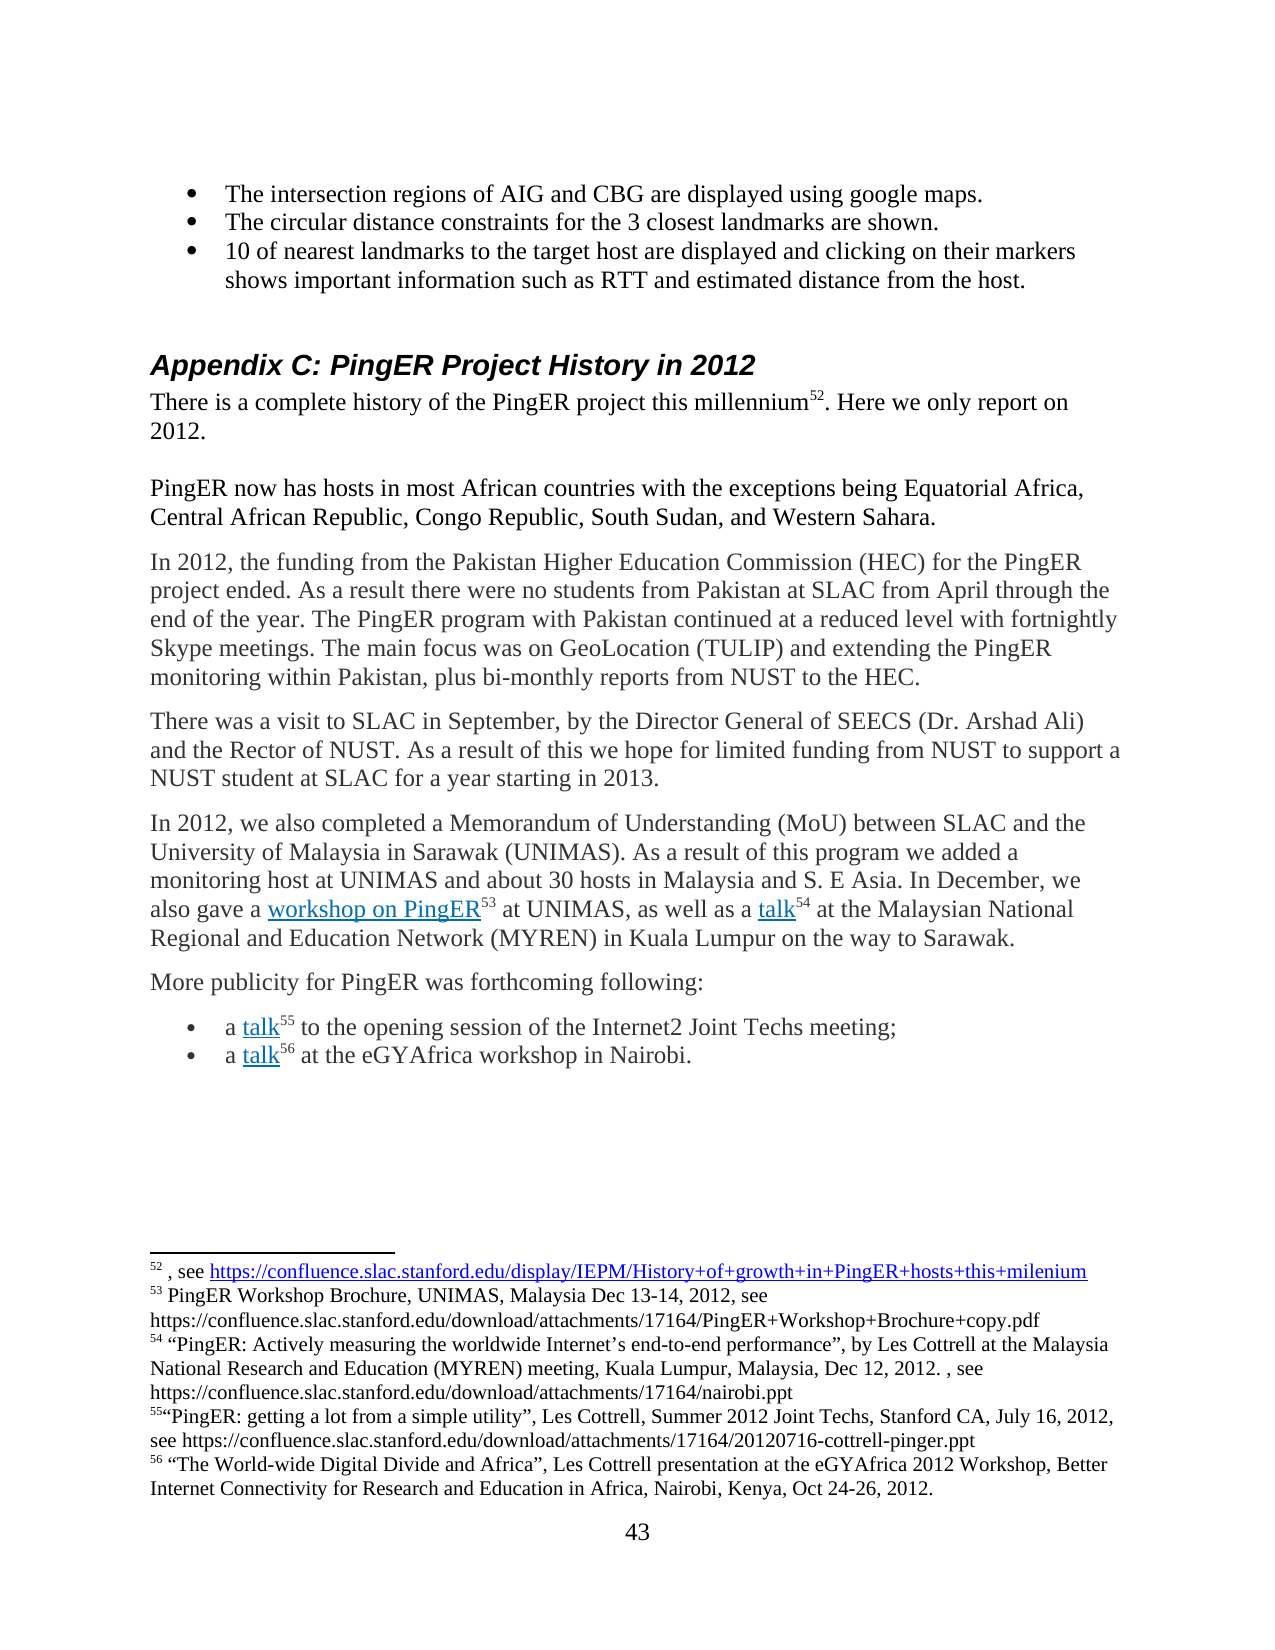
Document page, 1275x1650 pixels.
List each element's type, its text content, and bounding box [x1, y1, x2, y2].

list The circular distance constraints for the 3 closest landmarks are shown. [187, 207, 1125, 236]
list 10 of nearest landmarks to the target host are displayed and clicking on their markers shows important information such as RTT and estimated distance from the host. [187, 236, 1125, 294]
text In 2012, the funding from the Pakistan Higher Education Commission (HEC) for the PingER project ended. As a result there were no students from Pakistan at SLAC from April through the end of the year. The PingER program with Pakistan continued at a reduced level with fortnightly Skype meetings. The main focus was on GeoLocation (TULIP) and extending the PingER monitoring within Pakistan, plus bi-monthly reports from NUST to the HEC. [150, 547, 1125, 690]
text In 2012, we also completed a Memorandum of Understanding (MoU) between SLAC and the University of Malaysia in Sarawak (UNIMAS). As a result of this program we added a monitoring host at UNIMAS and about 30 hosts in Malaysia and S. E Asia. In December, we also gave a workshop on PingER at UNIMAS, as well as a talk at the Malaysian National Regional and Education Network (MYREN) in Kuala Lumpur on the way to Sarawak. [150, 808, 1125, 952]
list a talk to the opening session of the Internet2 Joint Techs meeting; [187, 1012, 1125, 1040]
text There was a visit to SLAC in September, by the Director General of SEECS (Dr. Arshad Ali) and the Rector of NUST. As a result of this we hope for limited funding from NUST to support a NUST student at SLAC for a year starting in 2013. [150, 706, 1125, 792]
text There is a complete history of the PingER project this millennium. Here we only report on 2012. [150, 387, 1125, 445]
list The intersection regions of AIG and CBG are displayed using google maps. [187, 179, 1125, 207]
text PingER now has hosts in most African countries with the exceptions being Equatorial Africa, Central African Republic, Congo Republic, South Sudan, and Western Sahara. [150, 473, 1125, 531]
subtitle Appendix C: PingER Project History in 2012 [150, 347, 1125, 381]
list a talk at the eGYAfrica workshop in Nairobi. [187, 1040, 1125, 1069]
text More publicity for PingER was forthcoming following: [150, 967, 1125, 996]
